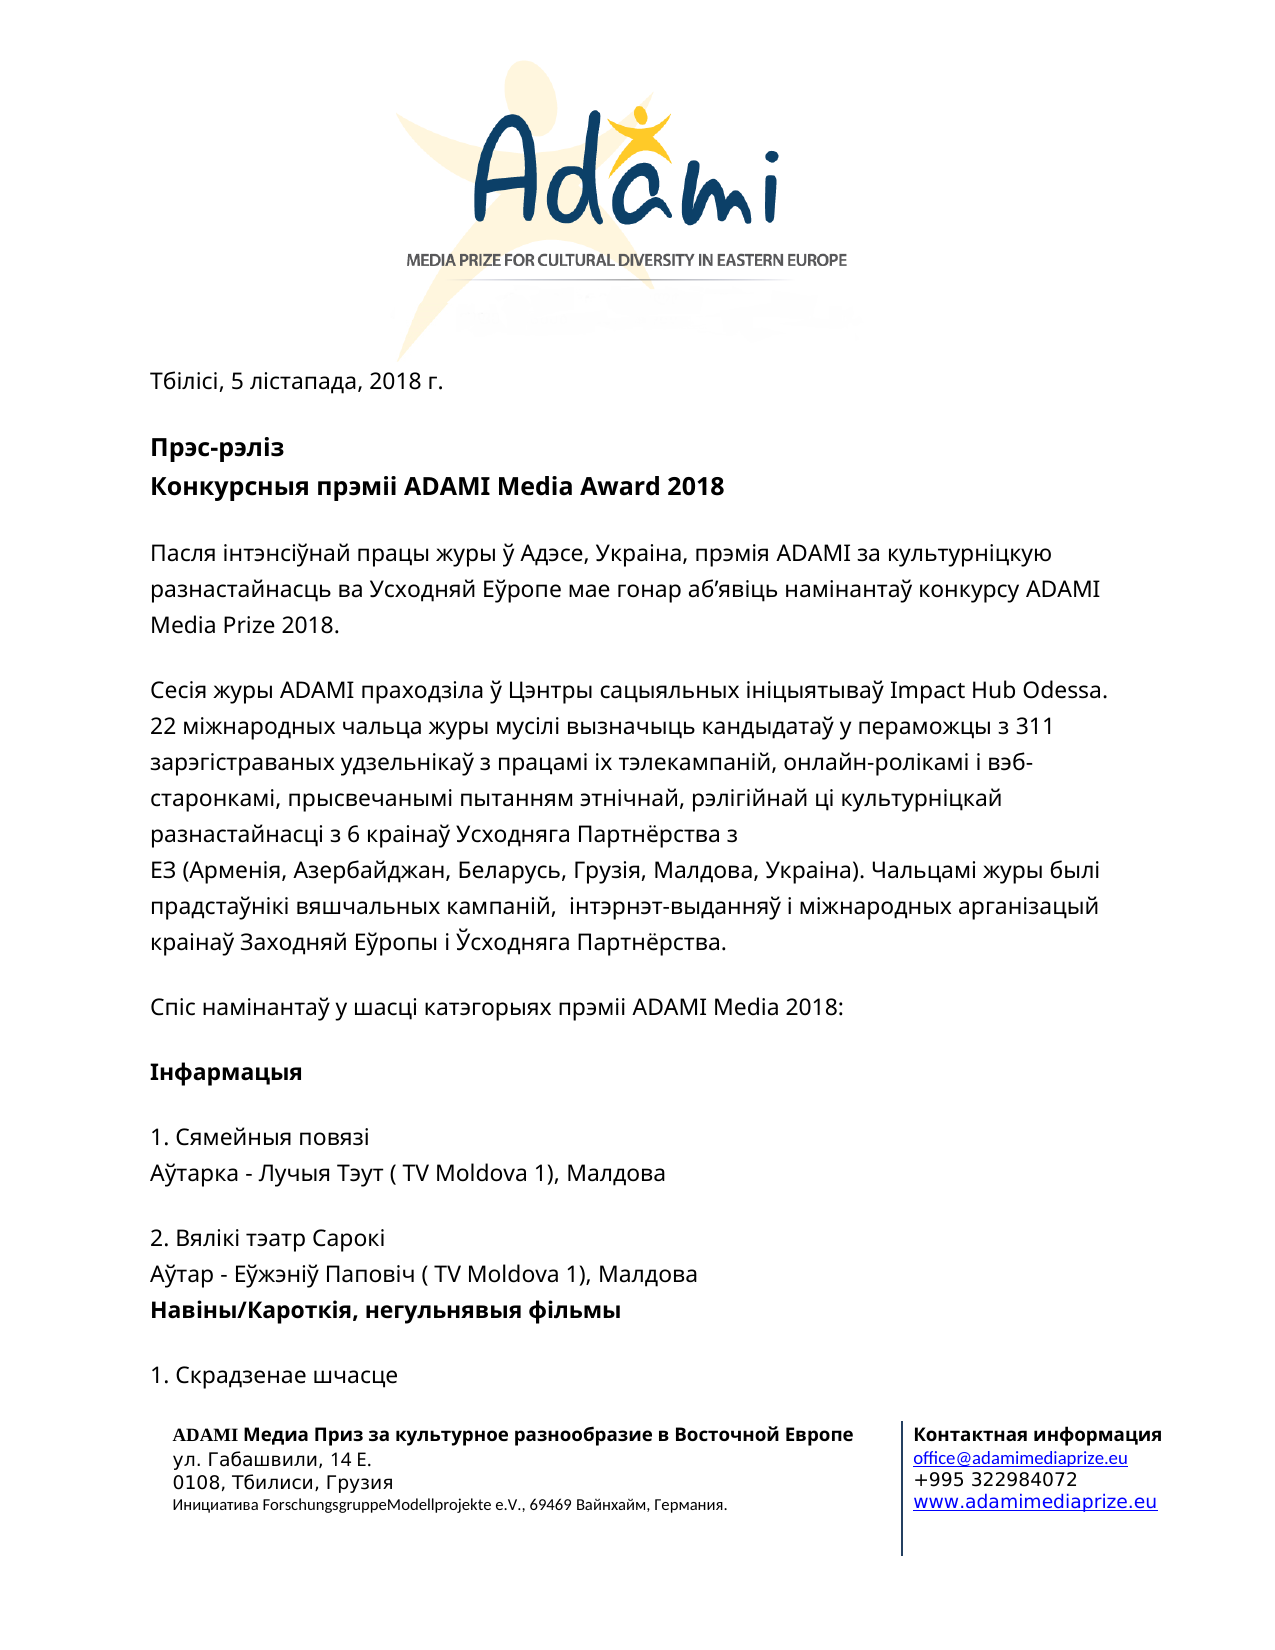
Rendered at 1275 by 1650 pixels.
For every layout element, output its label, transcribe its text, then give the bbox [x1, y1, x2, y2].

text Сесія журы ADAMI праходзіла ў Цэнтры сацыяльных ініцыятываў Impact Hub Odessa. 22 міжнародных чальца журы мусілі вызначыць кандыдатаў у пераможцы з 311 зарэгістраваных удзельнікаў з працамі іх тэлекампаній, онлайн-ролікамі і вэб-старонкамі, прысвечанымі пытанням этнічнай, рэлігійнай ці культурніцкай разнастайнасці з 6 краінаў Усходняга Партнёрства з ЕЗ (Арменія, Азербайджан, Беларусь, Грузія, Малдова, Украіна). Чальцамі журы былі прадстаўнікі вяшчальных кампаній, інтэрнэт-выданняў і міжнародных арганізацый краінаў Заходняй Еўропы і Ўсходняга Партнёрства. [150, 674, 1137, 957]
text Спіс намінантаў у шасці катэгорыях прэміі ADAMI Media 2018: [150, 991, 1137, 1022]
text Прэс-рэліз Конкурсныя прэміі ADAMI Media Award 2018 [150, 430, 1137, 503]
text Тбілісі, 5 лістапада, 2018 г. [150, 365, 1137, 396]
picture [357, 38, 889, 365]
text 1. Сямейныя повязі Аўтарка - Лучыя Тэут ( TV Moldova 1), Малдова [150, 1121, 1137, 1188]
text Інфармацыя [150, 1056, 1137, 1087]
text 2. Вялікі тэатр Сарокі Аўтар - Еўжэніў Паповіч ( TV Moldova 1), Малдова Навіны/Кароткія, негульнявыя фільмы [150, 1222, 1137, 1325]
text 1. Скрадзенае шчасце [150, 1359, 1137, 1390]
text Пасля інтэнсіўнай працы журы ў Адэсе, Украіна, прэмія ADAMI за культурніцкую разнастайнасць ва Усходняй Еўропе мае гонар аб’явіць намінантаў конкурсу ADAMI Media Prize 2018. [150, 537, 1137, 640]
